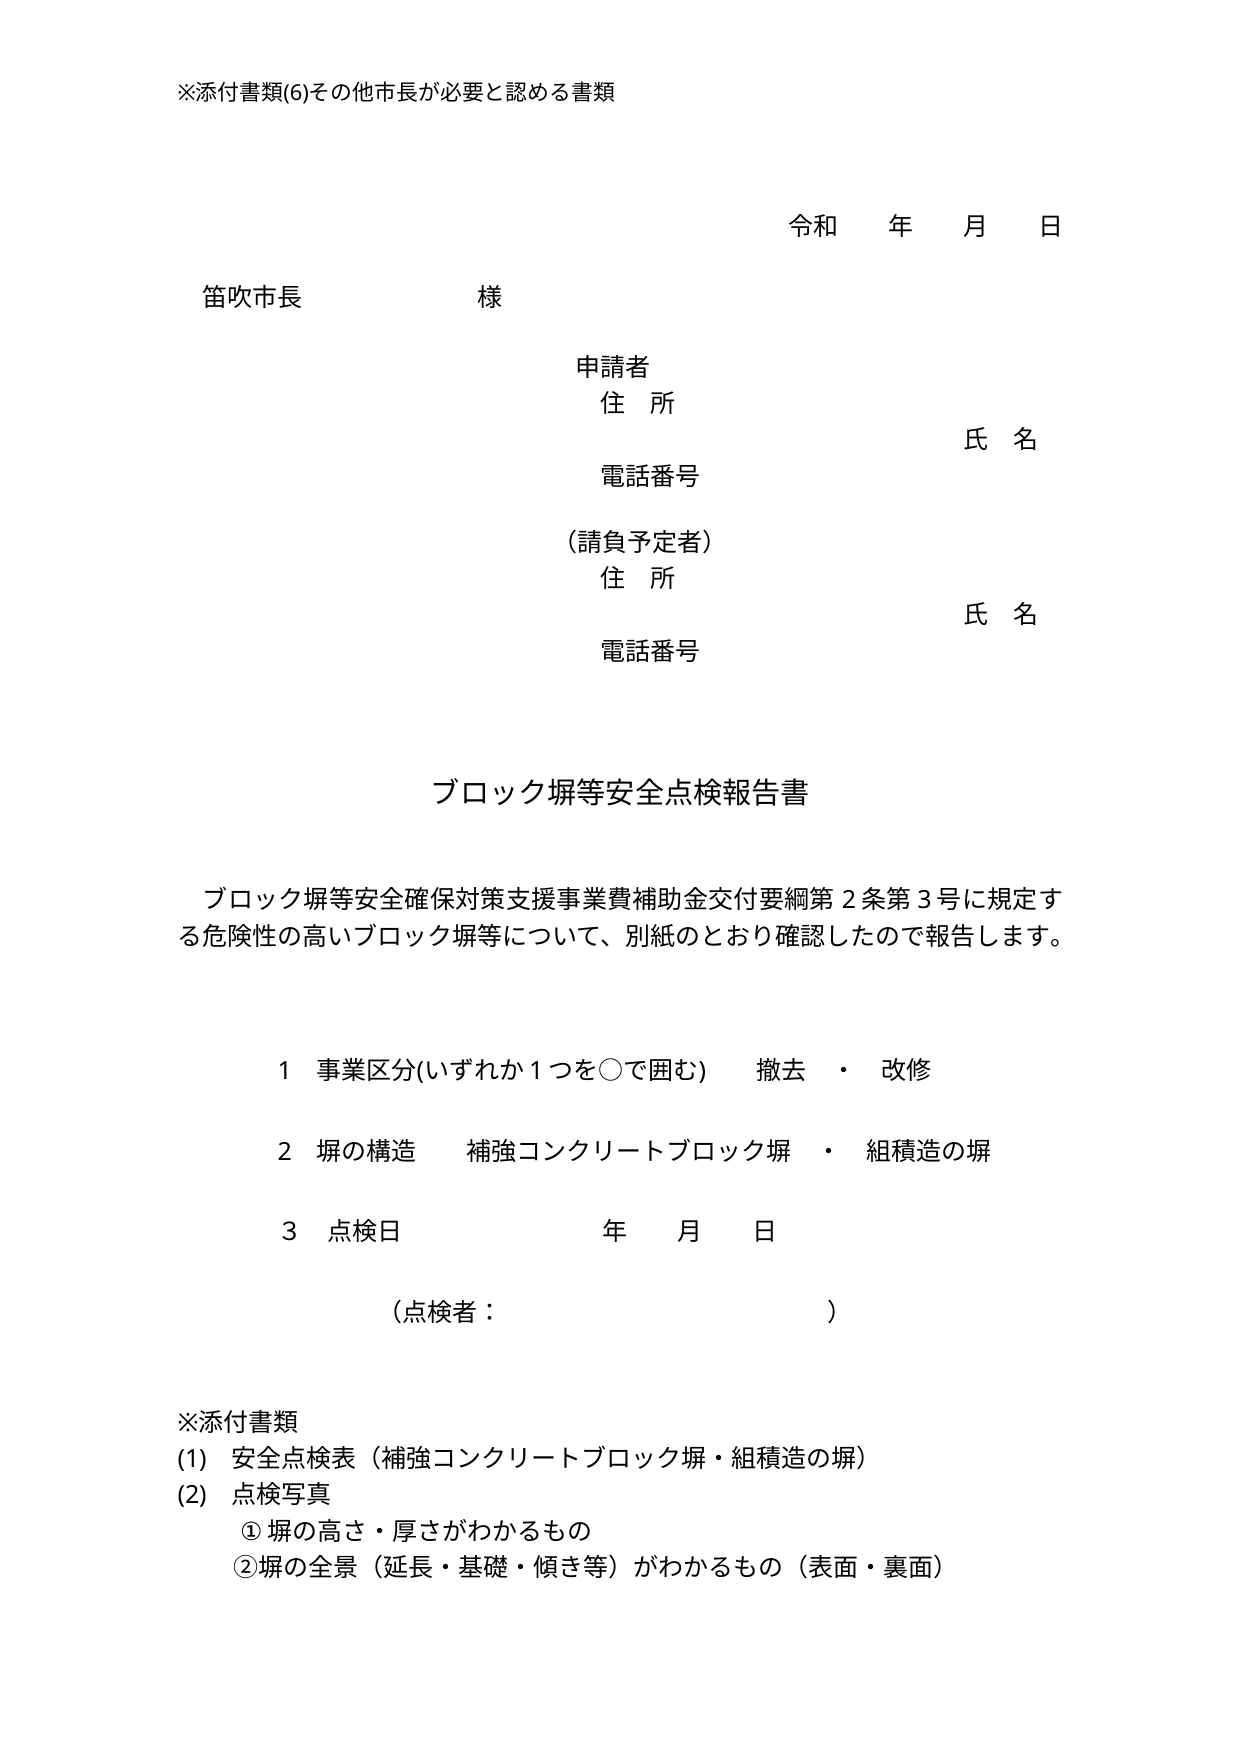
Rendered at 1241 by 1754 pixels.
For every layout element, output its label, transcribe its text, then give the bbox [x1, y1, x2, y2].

text ブロック塀等安全点検報告書 [177, 769, 1063, 812]
text 2 塀の構造 補強コンクリートブロック塀 ・ 組積造の塀 [177, 1131, 1063, 1167]
text 笛吹市長 様 [177, 277, 1063, 313]
text 住 所 [177, 384, 676, 420]
text ※添付書類 [177, 1402, 1063, 1439]
text ３ 点検日 年 月 日 [177, 1212, 1063, 1248]
text 申請者 [177, 347, 651, 384]
text （請負予定者） [177, 522, 1063, 558]
text 電話番号 [177, 456, 701, 492]
text ②塀の全景（延長・基礎・傾き等）がわかるもの（表面・裏面） [177, 1547, 1063, 1584]
text (1) 安全点検表（補強コンクリートブロック塀・組積造の塀） [177, 1439, 1063, 1475]
text ①塀の高さ・厚さがわかるもの [177, 1511, 1063, 1547]
text 1 事業区分(いずれか1つを○で囲む) 撤去 ・ 改修 [177, 1050, 1063, 1086]
text 住 所 [177, 558, 676, 595]
text （点検者： ） [177, 1293, 1063, 1329]
text ブロック塀等安全確保対策支援事業費補助金交付要綱第2条第3号に規定する危険性の高いブロック塀等について、別紙のとおり確認したので報告します。 [177, 880, 1063, 952]
text 電話番号 [177, 631, 701, 667]
text (2) 点検写真 [177, 1475, 1063, 1511]
text 氏 名 [177, 420, 1038, 456]
text 氏 名 [177, 595, 1038, 631]
text 令和 年 月 日 [177, 207, 1063, 243]
